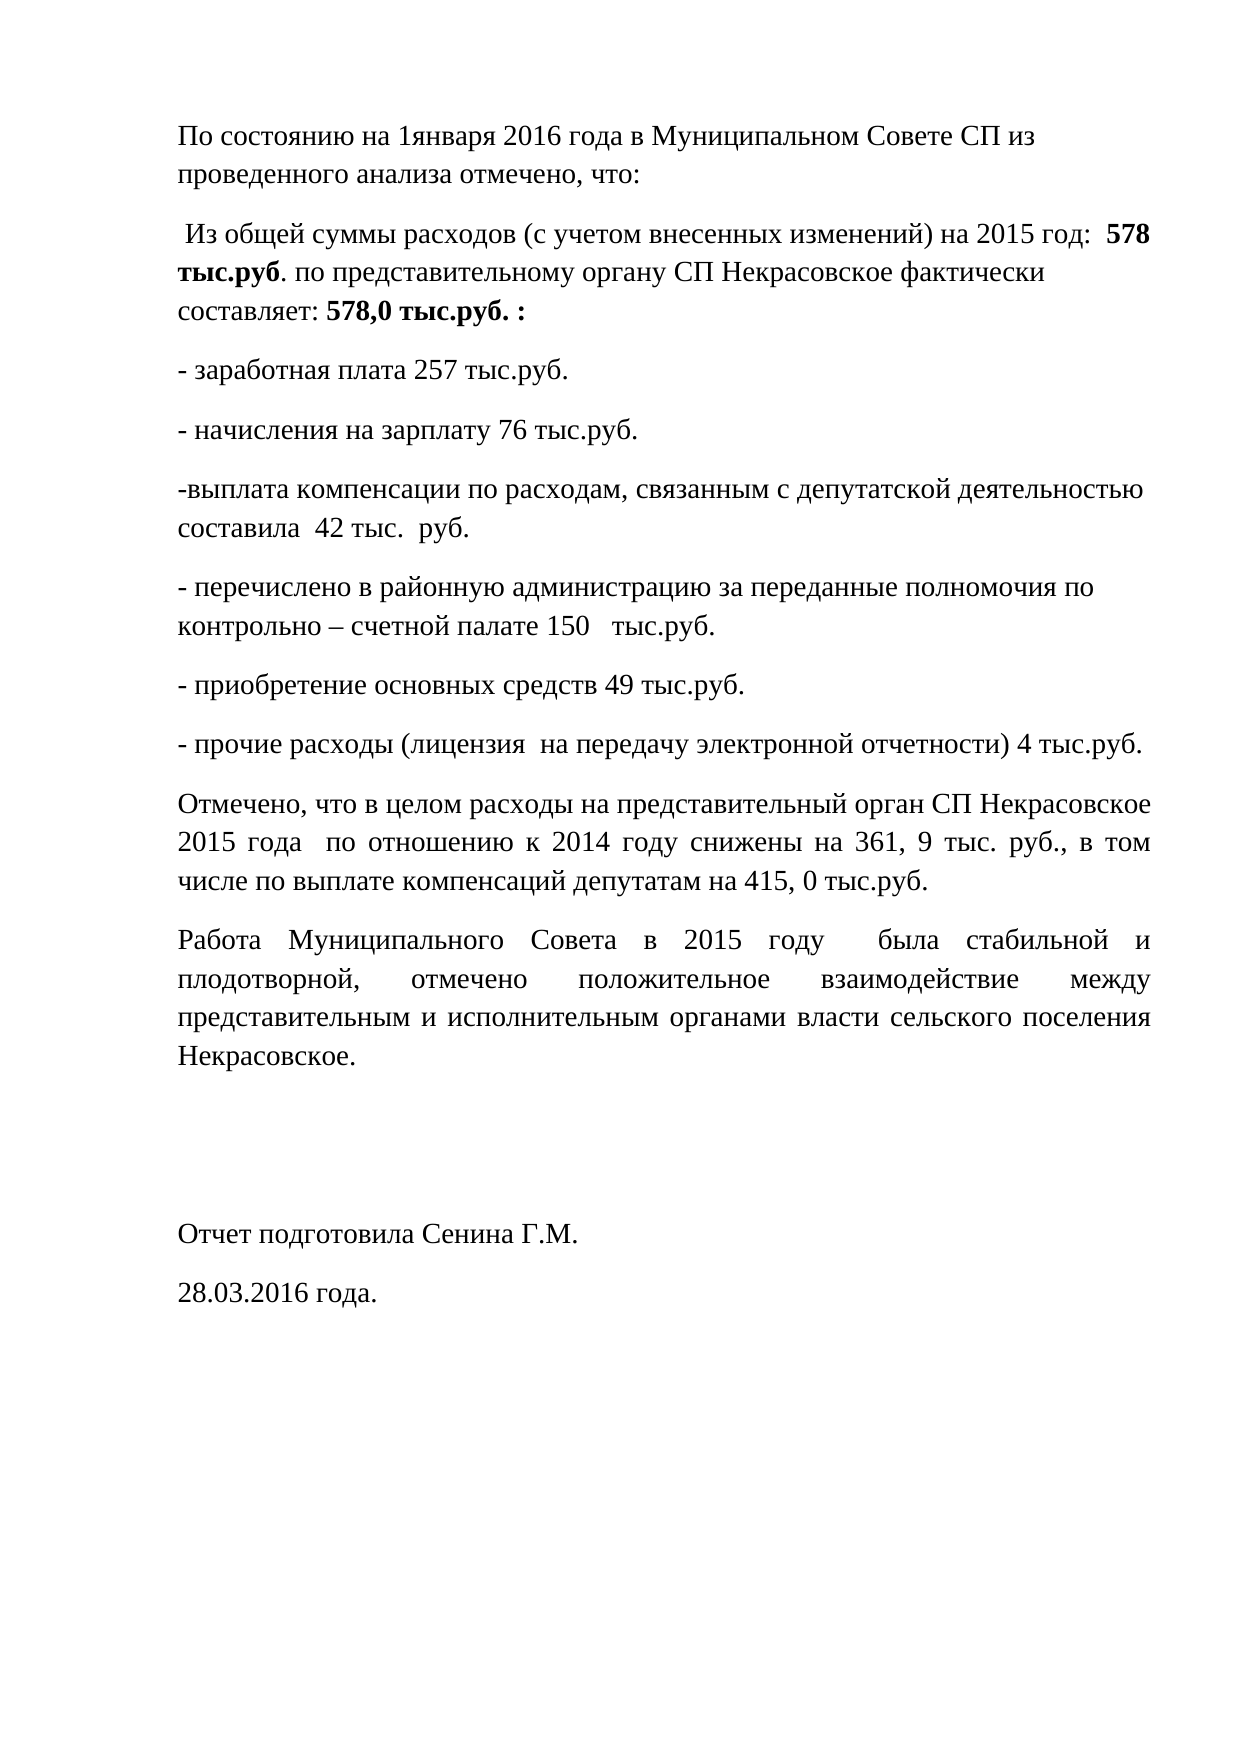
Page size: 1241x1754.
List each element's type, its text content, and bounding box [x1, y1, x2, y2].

text Отчет подготовила Сенина Г.М. [177, 1216, 1152, 1249]
text - приобретение основных средств 49 тыс.руб. [177, 667, 1152, 701]
text - перечислено в районную администрацию за переданные полномочия по контрольно – счетной палате 150 тыс.руб. [177, 569, 1152, 641]
text Из общей суммы расходов (с учетом внесенных изменений) на 2015 год: 578 тыс.руб. по представительному органу СП Некрасовское фактически составляет: 578,0 тыс.руб. : [177, 216, 1152, 327]
text Работа Муниципального Совета в 2015 году была стабильной и плодотворной, отмечено положительное взаимодействие между представительным и исполнительным органами власти сельского поселения Некрасовское. [177, 922, 1152, 1071]
text -выплата компенсации по расходам, связанным с депутатской деятельностью составила 42 тыс. руб. [177, 471, 1152, 543]
text Отмечено, что в целом расходы на представительный орган СП Некрасовское 2015 года по отношению к 2014 году снижены на 361, 9 тыс. руб., в том числе по выплате компенсаций депутатам на 415, 0 тыс.руб. [177, 786, 1152, 896]
text 28.03.2016 года. [177, 1275, 1152, 1309]
text - прочие расходы (лицензия на передачу электронной отчетности) 4 тыс.руб. [177, 726, 1152, 760]
text - начисления на зарплату 76 тыс.руб. [177, 412, 1152, 445]
text По состоянию на 1января 2016 года в Муниципальном Совете СП из проведенного анализа отмечено, что: [177, 118, 1152, 190]
text - заработная плата 257 тыс.руб. [177, 352, 1152, 386]
